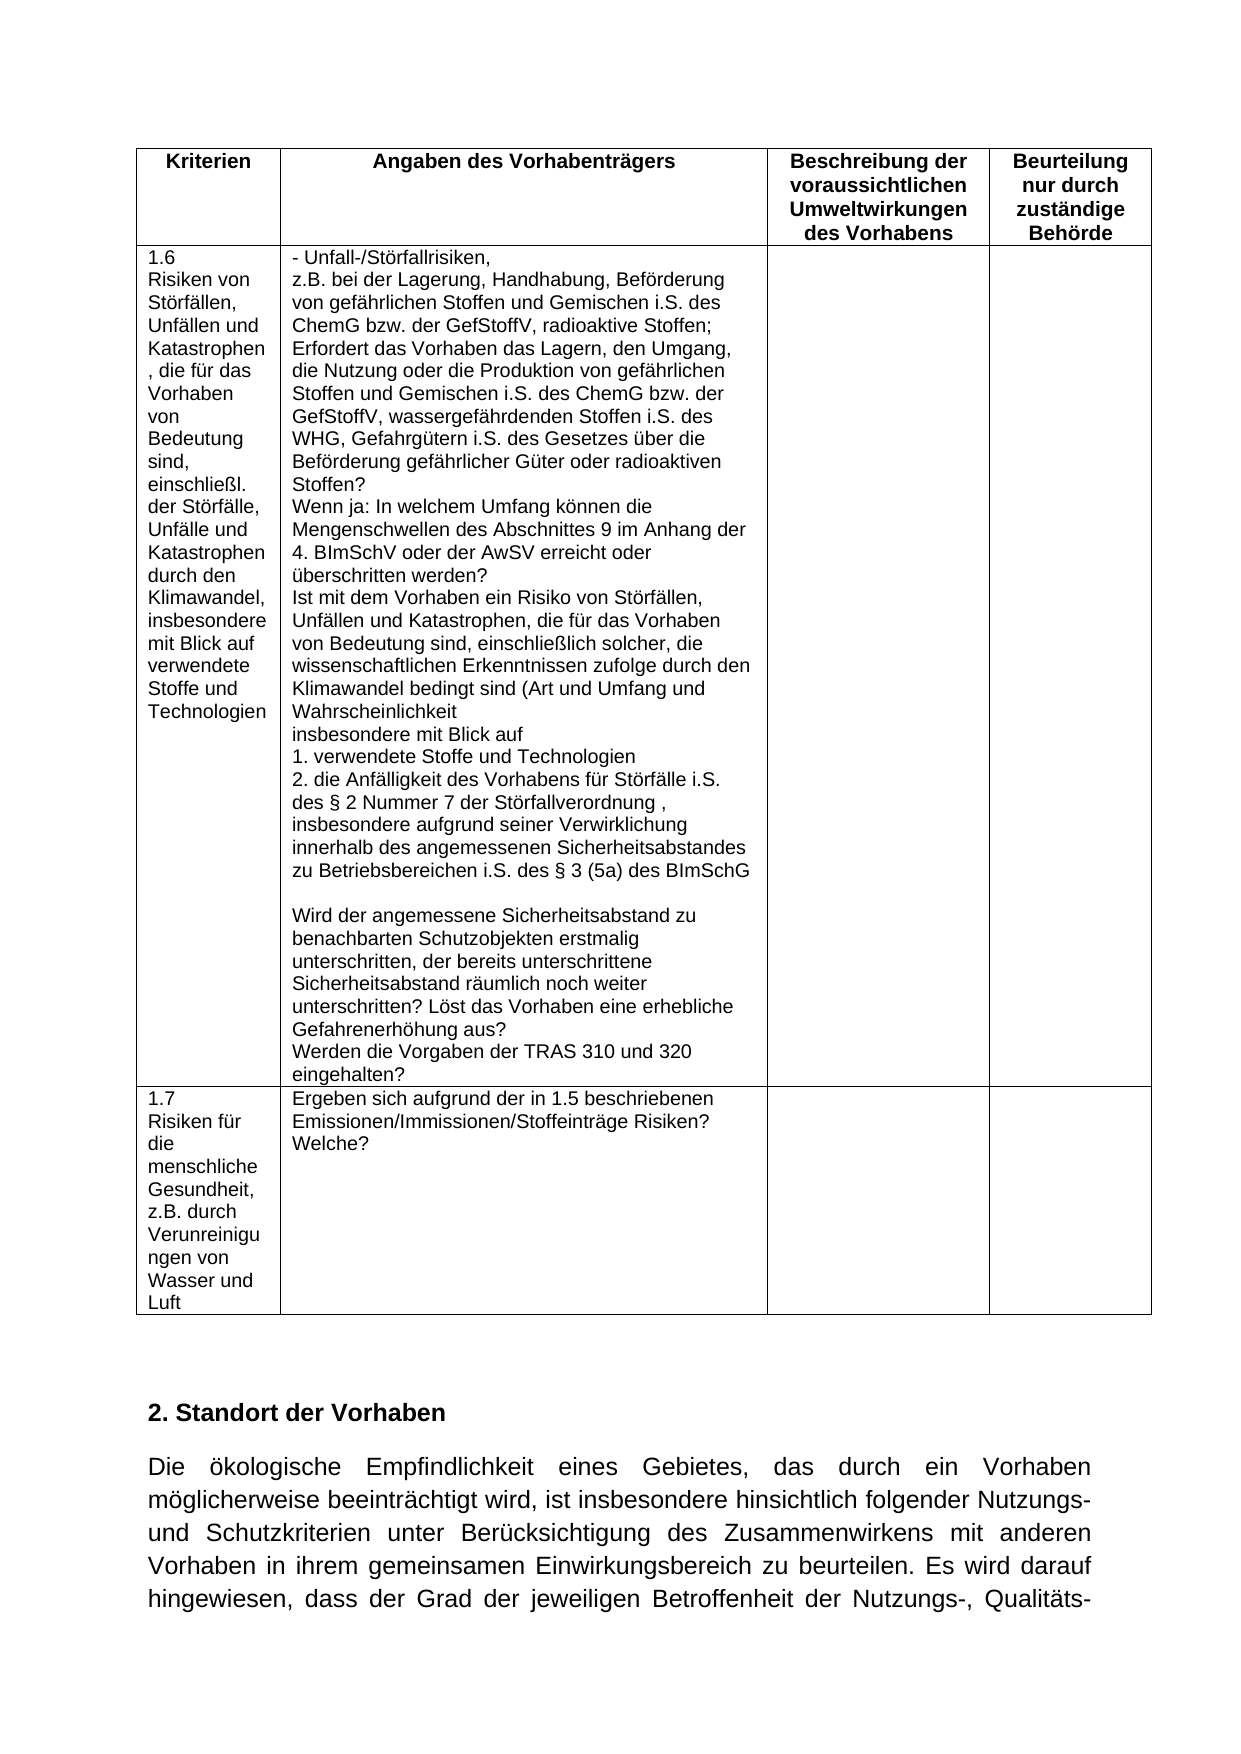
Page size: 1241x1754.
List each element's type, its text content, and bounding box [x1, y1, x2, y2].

text 2. Standort der Vorhaben [148, 1398, 1093, 1427]
table_cell - Unfall-/Störfallrisiken, z.B. bei der Lagerung, Handhabung, Beförderung von gefährlichen Stoffen und Gemischen i.S. des ChemG bzw. der GefStoffV, radioaktive Stoffen; Erfordert das Vorhaben das Lagern, den Umgang, die Nutzung oder die Produktion von gefährlichen Stoffen und Gemischen i.S. des ChemG bzw. der GefStoffV, wassergefährdenden Stoffen i.S. des WHG, Gefahrgütern i.S. des Gesetzes über die Beförderung gefährlicher Güter oder radioaktiven Stoffen? Wenn ja: In welchem Umfang können die Mengenschwellen des Abschnittes 9 im Anhang der 4. BImSchV oder der AwSV erreicht oder überschritten werden? Ist mit dem Vorhaben ein Risiko von Störfällen, Unfällen und Katastrophen, die für das Vorhaben von Bedeutung sind, einschließlich solcher, die wissenschaftlichen Erkenntnissen zufolge durch den Klimawandel bedingt sind (Art und Umfang und Wahrscheinlichkeit insbesondere mit Blick auf 1. verwendete Stoffe und Technologien 2. die Anfälligkeit des Vorhabens für Störfälle i.S. des § 2 Nummer 7 der Störfallverordnung , insbesondere aufgrund seiner Verwirklichung innerhalb des angemessenen Sicherheitsabstandes zu Betriebsbereichen i.S. des § 3 (5a) des BImSchG Wird der angemessene Sicherheitsabstand zu benachbarten Schutzobjekten erstmalig unterschritten, der bereits unterschrittene Sicherheitsabstand räumlich noch weiter unterschritten? Löst das Vorhaben eine erhebliche Gefahrenerhöhung aus? Werden die Vorgaben der TRAS 310 und 320 eingehalten? [281, 246, 767, 1086]
table_header Beurteilung nur durch zuständige Behörde [990, 149, 1151, 244]
table_header Beschreibung der voraussichtlichen Umweltwirkungen des Vorhabens [768, 149, 989, 244]
table_cell Ergeben sich aufgrund der in 1.5 beschriebenen Emissionen/Immissionen/Stoffeinträge Risiken? Welche? [281, 1087, 767, 1314]
table_cell [768, 246, 989, 1086]
table_cell [990, 1087, 1151, 1314]
table_cell [768, 1087, 989, 1314]
table_cell 1.7 Risiken für die menschliche Gesundheit, z.B. durch Verunreinigungen von Wasser und Luft [137, 1087, 280, 1314]
table_header Kriterien [137, 149, 280, 244]
table_header Angaben des Vorhabenträgers [281, 149, 767, 244]
table_cell [990, 246, 1151, 1086]
table_cell 1.6 Risiken von Störfällen, Unfällen und Katastrophen, die für das Vorhaben von Bedeutung sind, einschließl. der Störfälle, Unfälle und Katastrophen durch den Klimawandel, insbesondere mit Blick auf verwendete Stoffe und Technologien [137, 246, 280, 1086]
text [148, 1452, 1093, 1613]
